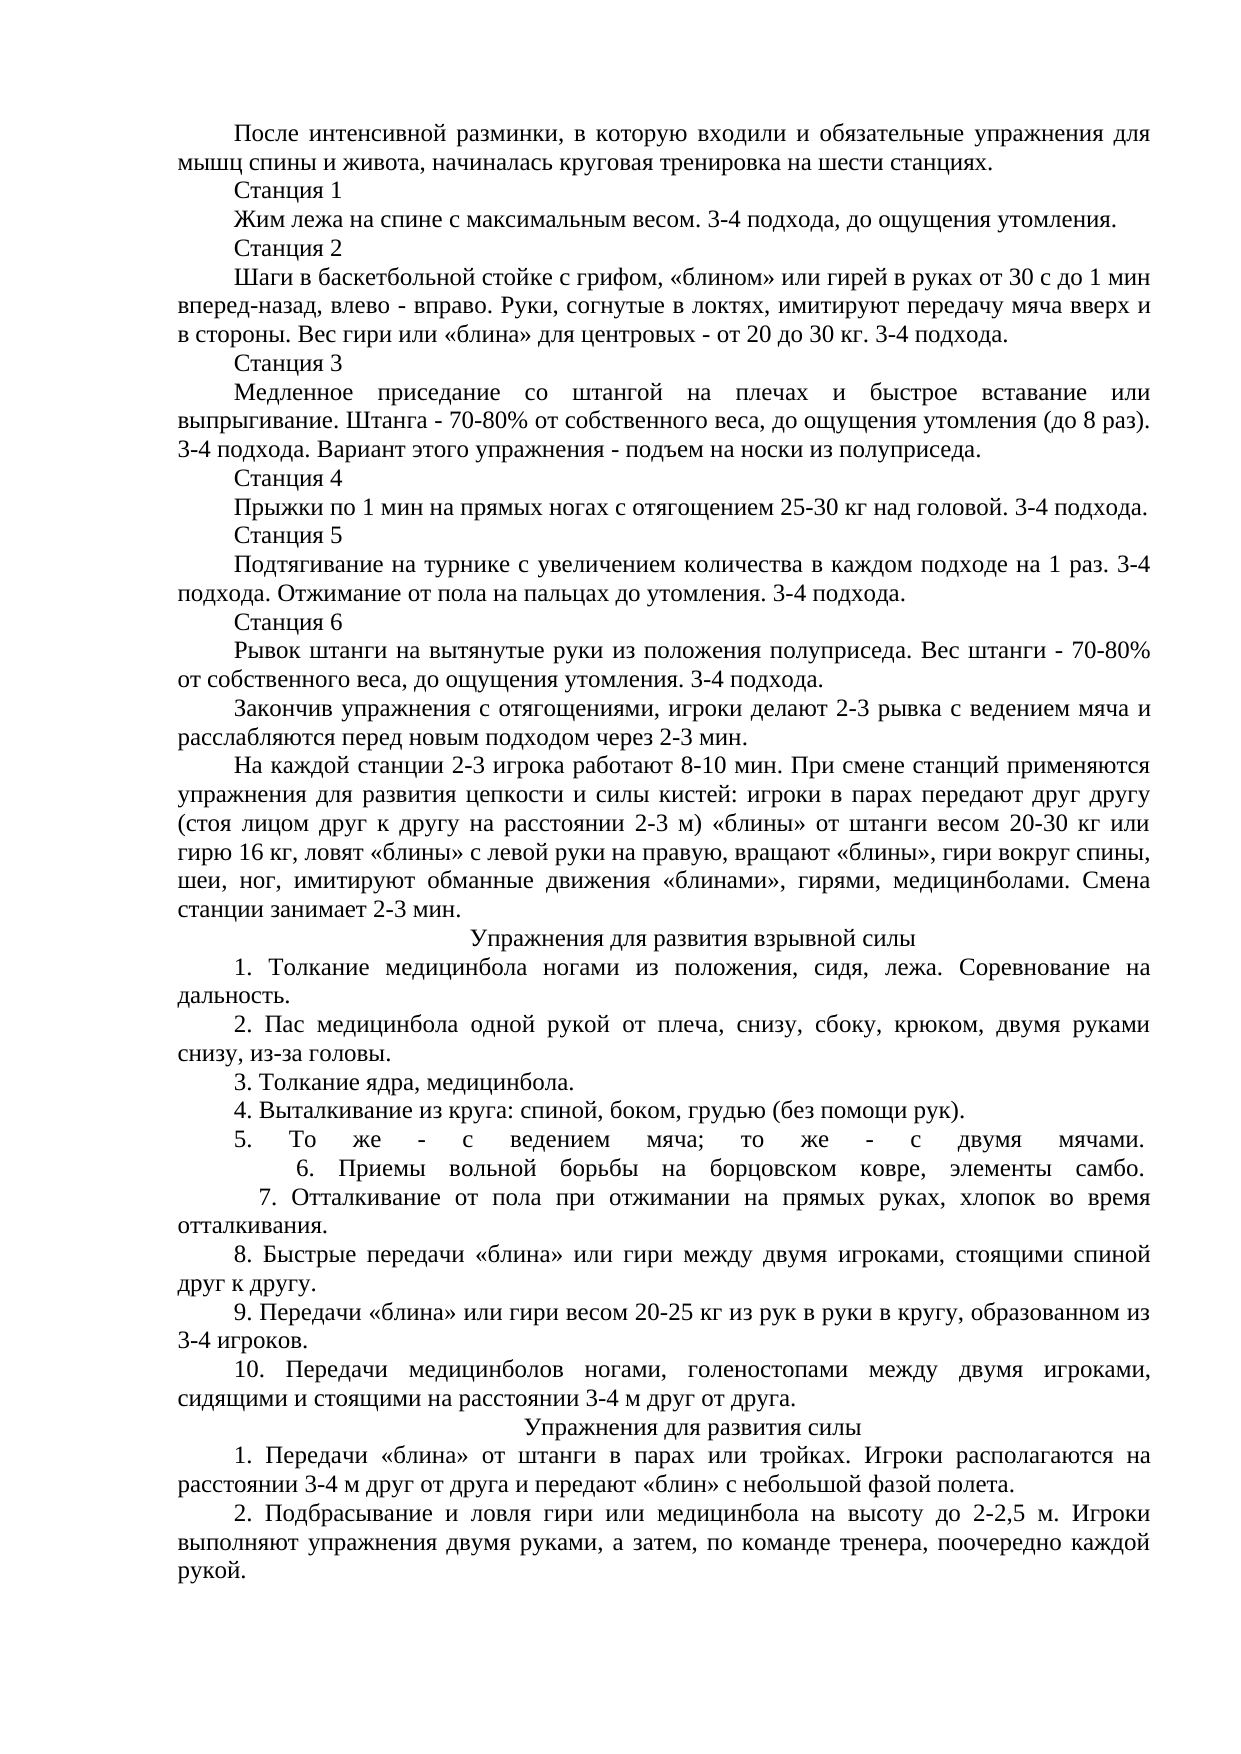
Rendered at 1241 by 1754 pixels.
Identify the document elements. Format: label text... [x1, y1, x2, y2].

text На каждой станции 2-3 игрока работают 8-10 мин. При смене станций применяются упражнения для развития цепкости и силы кистей: игроки в парах передают друг другу (стоя лицом друг к другу на расстоянии 2-3 м) «блины» от штанги весом 20-30 кг или гирю 16 кг, ловят «блины» с левой руки на правую, вращают «блины», гири вокруг спины, шеи, ног, имитируют обманные движения «блинами», гирями, медицинболами. Смена станции занимает 2-3 мин. [177, 751, 1152, 923]
text Станция 5 [177, 521, 1152, 549]
text Упражнения для развития силы [177, 1412, 1152, 1441]
text Станция 6 [177, 607, 1152, 636]
text 3. Толкание ядра, медицинбола. [177, 1067, 1152, 1096]
text Станция 3 [177, 348, 1152, 377]
text 4. Выталкивание из круга: спиной, боком, грудью (без помощи рук). [177, 1096, 1152, 1124]
text 1. Передачи «блина» от штанги в парах или тройках. Игроки располагаются на расстоянии 3-4 м друг от друга и передают «блин» с небольшой фазой полета. [177, 1441, 1152, 1498]
text Станция 2 [177, 233, 1152, 262]
text Закончив упражнения с отягощениями, игроки делают 2-3 рывка с ведением мяча и расслабляются перед новым подходом через 2-3 мин. [177, 693, 1152, 751]
text Прыжки по 1 мин на прямых ногах с отягощением 25-30 кг над головой. 3-4 подхода. [177, 492, 1152, 521]
text Упражнения для развития взрывной силы [177, 923, 1152, 952]
text После интенсивной разминки, в которую входили и обязательные упражнения для мышц спины и живота, начиналась круговая тренировка на шести станциях. [177, 118, 1152, 176]
text 2. Пас медицинбола одной рукой от плеча, снизу, сбоку, крюком, двумя руками снизу, из-за головы. [177, 1009, 1152, 1067]
text Жим лежа на спине с максимальным весом. 3-4 подхода, до ощущения утомления. [177, 204, 1152, 233]
text 8. Быстрые передачи «блина» или гири между двумя игроками, стоящими спиной друг к другу. [177, 1239, 1152, 1297]
text Шаги в баскетбольной стойке с грифом, «блином» или гирей в руках от 30 с до 1 мин вперед-назад, влево - вправо. Руки, согнутые в локтях, имитируют передачу мяча вверх и в стороны. Вес гири или «блина» для центровых - от 20 до 30 кг. 3-4 подхода. [177, 262, 1152, 348]
text 1. Толкание медицинбола ногами из положения, сидя, лежа. Соревнование на дальность. [177, 952, 1152, 1009]
text 5. То же - с ведением мяча; то же - с двумя мячами. 6. Приемы вольной борьбы на борцовском ковре, элементы самбо. 7. Отталкивание от пола при отжимании на прямых руках, хлопок во время отталкивания. [177, 1124, 1152, 1239]
text Подтягивание на турнике с увеличением количества в каждом подходе на 1 раз. 3-4 подхода. Отжимание от пола на пальцах до утомления. 3-4 подхода. [177, 549, 1152, 607]
text Рывок штанги на вытянутые руки из положения полуприседа. Вес штанги - 70-80% от собственного веса, до ощущения утомления. 3-4 подхода. [177, 636, 1152, 693]
text 9. Передачи «блина» или гири весом 20-25 кг из рук в руки в кругу, образованном из 3-4 игроков. [177, 1297, 1152, 1354]
text 10. Передачи медицинболов ногами, голеностопами между двумя игроками, сидящими и стоящими на расстоянии 3-4 м друг от друга. [177, 1354, 1152, 1412]
text Станция 4 [177, 463, 1152, 492]
text Медленное приседание со штангой на плечах и быстрое вставание или выпрыгивание. Штанга - 70-80% от собственного веса, до ощущения утомления (до 8 раз). 3-4 подхода. Вариант этого упражнения - подъем на носки из полуприседа. [177, 377, 1152, 463]
text 2. Подбрасывание и ловля гири или медицинбола на высоту до 2-2,5 м. Игроки выполняют упражнения двумя руками, а затем, по команде тренера, поочередно каждой рукой. [177, 1498, 1152, 1584]
text Станция 1 [177, 176, 1152, 204]
